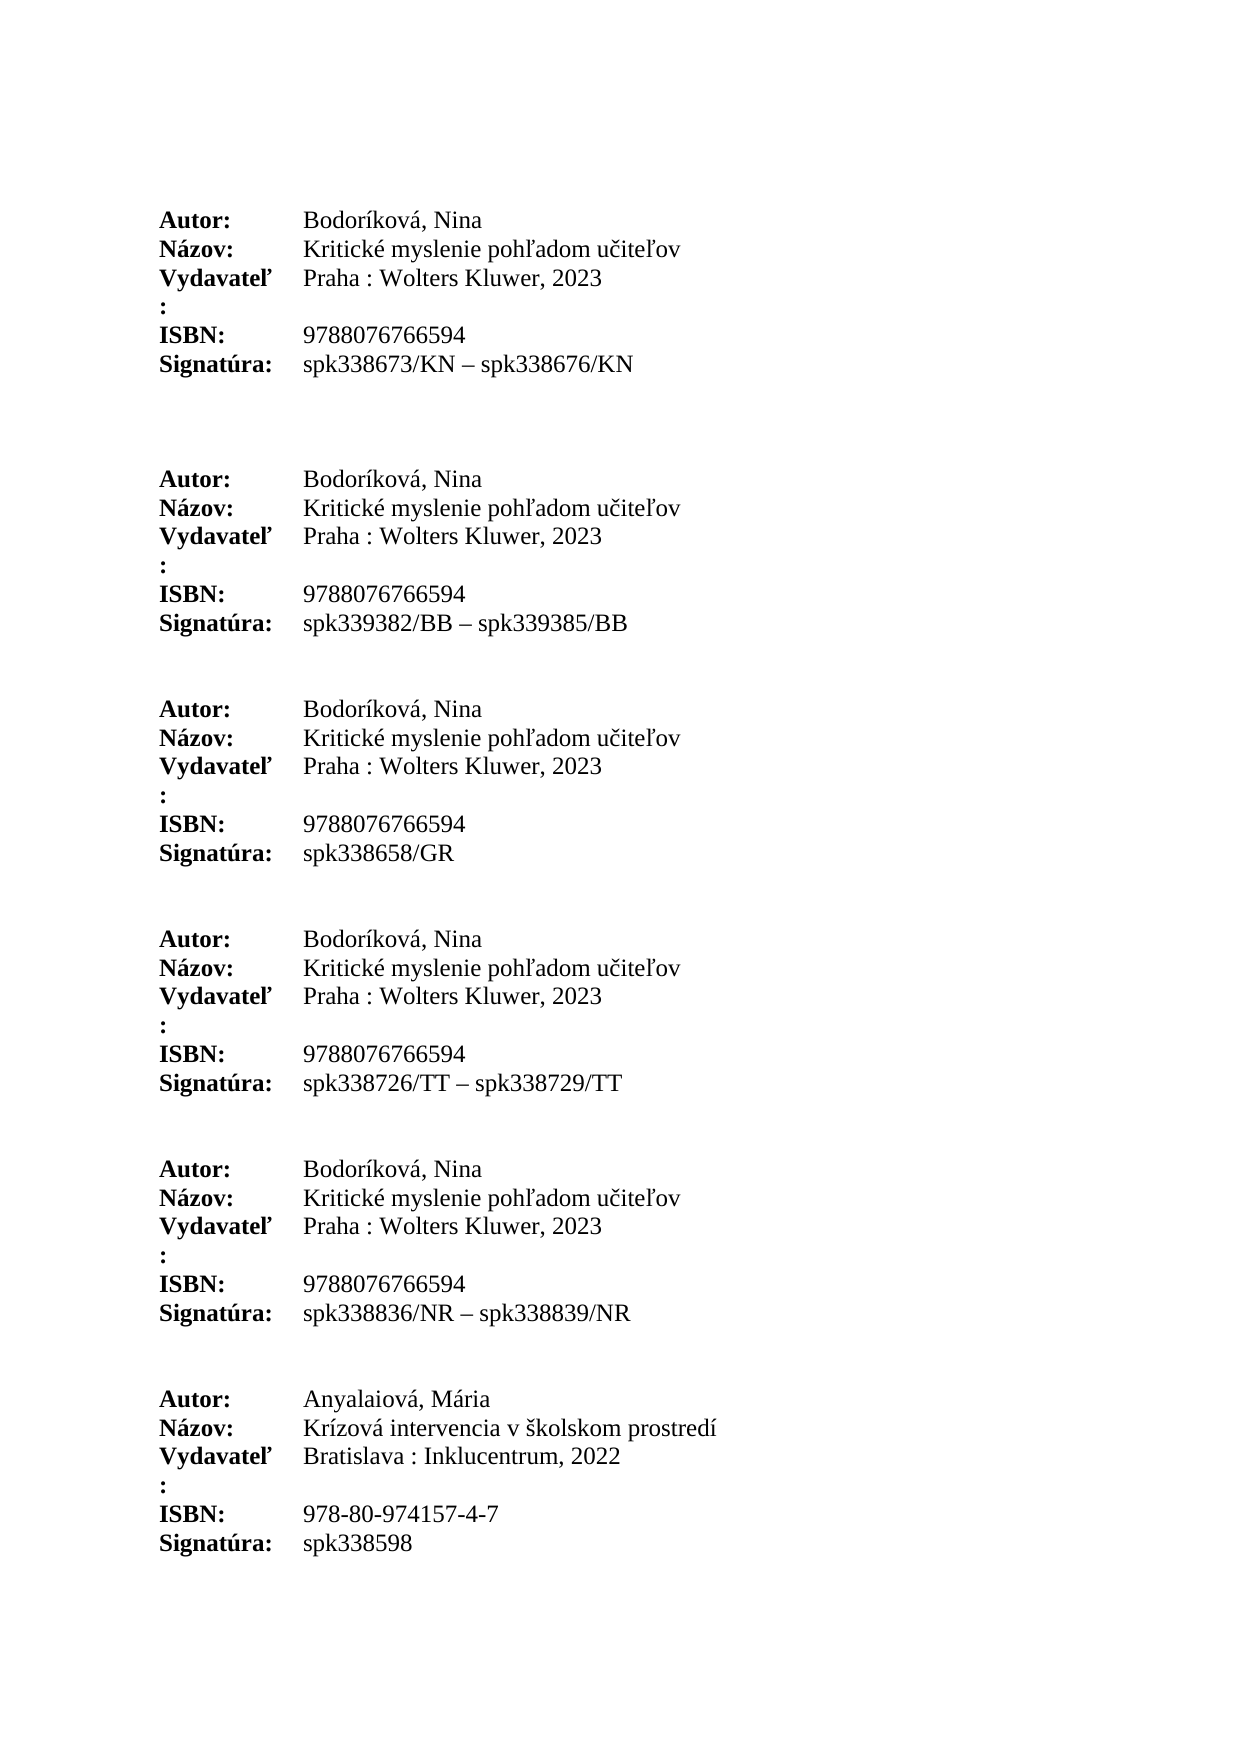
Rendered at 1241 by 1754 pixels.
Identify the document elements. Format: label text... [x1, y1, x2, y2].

table_cell Praha : Wolters Kluwer, 2023 [292, 981, 1096, 1039]
table_cell 9788076766594 [292, 320, 1096, 349]
table_header Autor: [148, 464, 292, 493]
table_cell Krízová intervencia v školskom prostredí [292, 1413, 1096, 1441]
table_header Bodoríková, Nina [292, 694, 1096, 723]
table_cell spk338673/KN – spk338676/KN [292, 349, 1096, 378]
table_cell ISBN: [148, 1039, 292, 1068]
table_cell Signatúra: [148, 838, 292, 866]
table_cell ISBN: [148, 809, 292, 838]
table_cell Kritické myslenie pohľadom učiteľov [292, 1183, 1096, 1211]
table_cell Signatúra: [148, 349, 292, 378]
table_cell Kritické myslenie pohľadom učiteľov [292, 234, 1096, 263]
table_cell Kritické myslenie pohľadom učiteľov [292, 723, 1096, 751]
table_cell Vydavateľ: [148, 1441, 292, 1499]
table_cell Signatúra: [148, 1528, 292, 1556]
table_cell spk338726/TT – spk338729/TT [292, 1068, 1096, 1096]
table_cell Praha : Wolters Kluwer, 2023 [292, 263, 1096, 320]
table_header Bodoríková, Nina [292, 205, 1096, 234]
table_cell Názov: [148, 953, 292, 981]
table_cell Signatúra: [148, 608, 292, 636]
table_cell Signatúra: [148, 1298, 292, 1326]
table_cell ISBN: [148, 1499, 292, 1528]
table_cell Signatúra: [148, 1068, 292, 1096]
table_cell Kritické myslenie pohľadom učiteľov [292, 493, 1096, 521]
table_cell Názov: [148, 234, 292, 263]
table_header Autor: [148, 924, 292, 953]
table_cell Kritické myslenie pohľadom učiteľov [292, 953, 1096, 981]
table_header Bodoríková, Nina [292, 464, 1096, 493]
table_cell spk338658/GR [292, 838, 1096, 866]
table_header Autor: [148, 1384, 292, 1413]
table_cell Praha : Wolters Kluwer, 2023 [292, 521, 1096, 579]
table_cell 978-80-974157-4-7 [292, 1499, 1096, 1528]
table_cell Bratislava : Inklucentrum, 2022 [292, 1441, 1096, 1499]
table_header Autor: [148, 694, 292, 723]
table_cell Názov: [148, 1413, 292, 1441]
table_cell spk338836/NR – spk338839/NR [292, 1298, 1096, 1326]
table_cell Názov: [148, 493, 292, 521]
table_cell Vydavateľ: [148, 263, 292, 320]
table_cell Praha : Wolters Kluwer, 2023 [292, 1211, 1096, 1269]
table_cell ISBN: [148, 1269, 292, 1298]
table_cell 9788076766594 [292, 579, 1096, 608]
table_cell spk338598 [292, 1528, 1096, 1556]
table_cell Vydavateľ: [148, 981, 292, 1039]
table_cell 9788076766594 [292, 1269, 1096, 1298]
table_cell Vydavateľ: [148, 1211, 292, 1269]
table_header Anyalaiová, Mária [292, 1384, 1096, 1413]
table_cell Praha : Wolters Kluwer, 2023 [292, 751, 1096, 809]
table_cell Vydavateľ: [148, 751, 292, 809]
table_cell spk339382/BB – spk339385/BB [292, 608, 1096, 636]
table_cell Názov: [148, 1183, 292, 1211]
table_header Bodoríková, Nina [292, 924, 1096, 953]
table_cell Vydavateľ: [148, 521, 292, 579]
table_cell ISBN: [148, 579, 292, 608]
table_cell ISBN: [148, 320, 292, 349]
table_cell 9788076766594 [292, 809, 1096, 838]
table_header Autor: [148, 1154, 292, 1183]
table_header Autor: [148, 205, 292, 234]
table_header Bodoríková, Nina [292, 1154, 1096, 1183]
table_cell Názov: [148, 723, 292, 751]
table_cell 9788076766594 [292, 1039, 1096, 1068]
